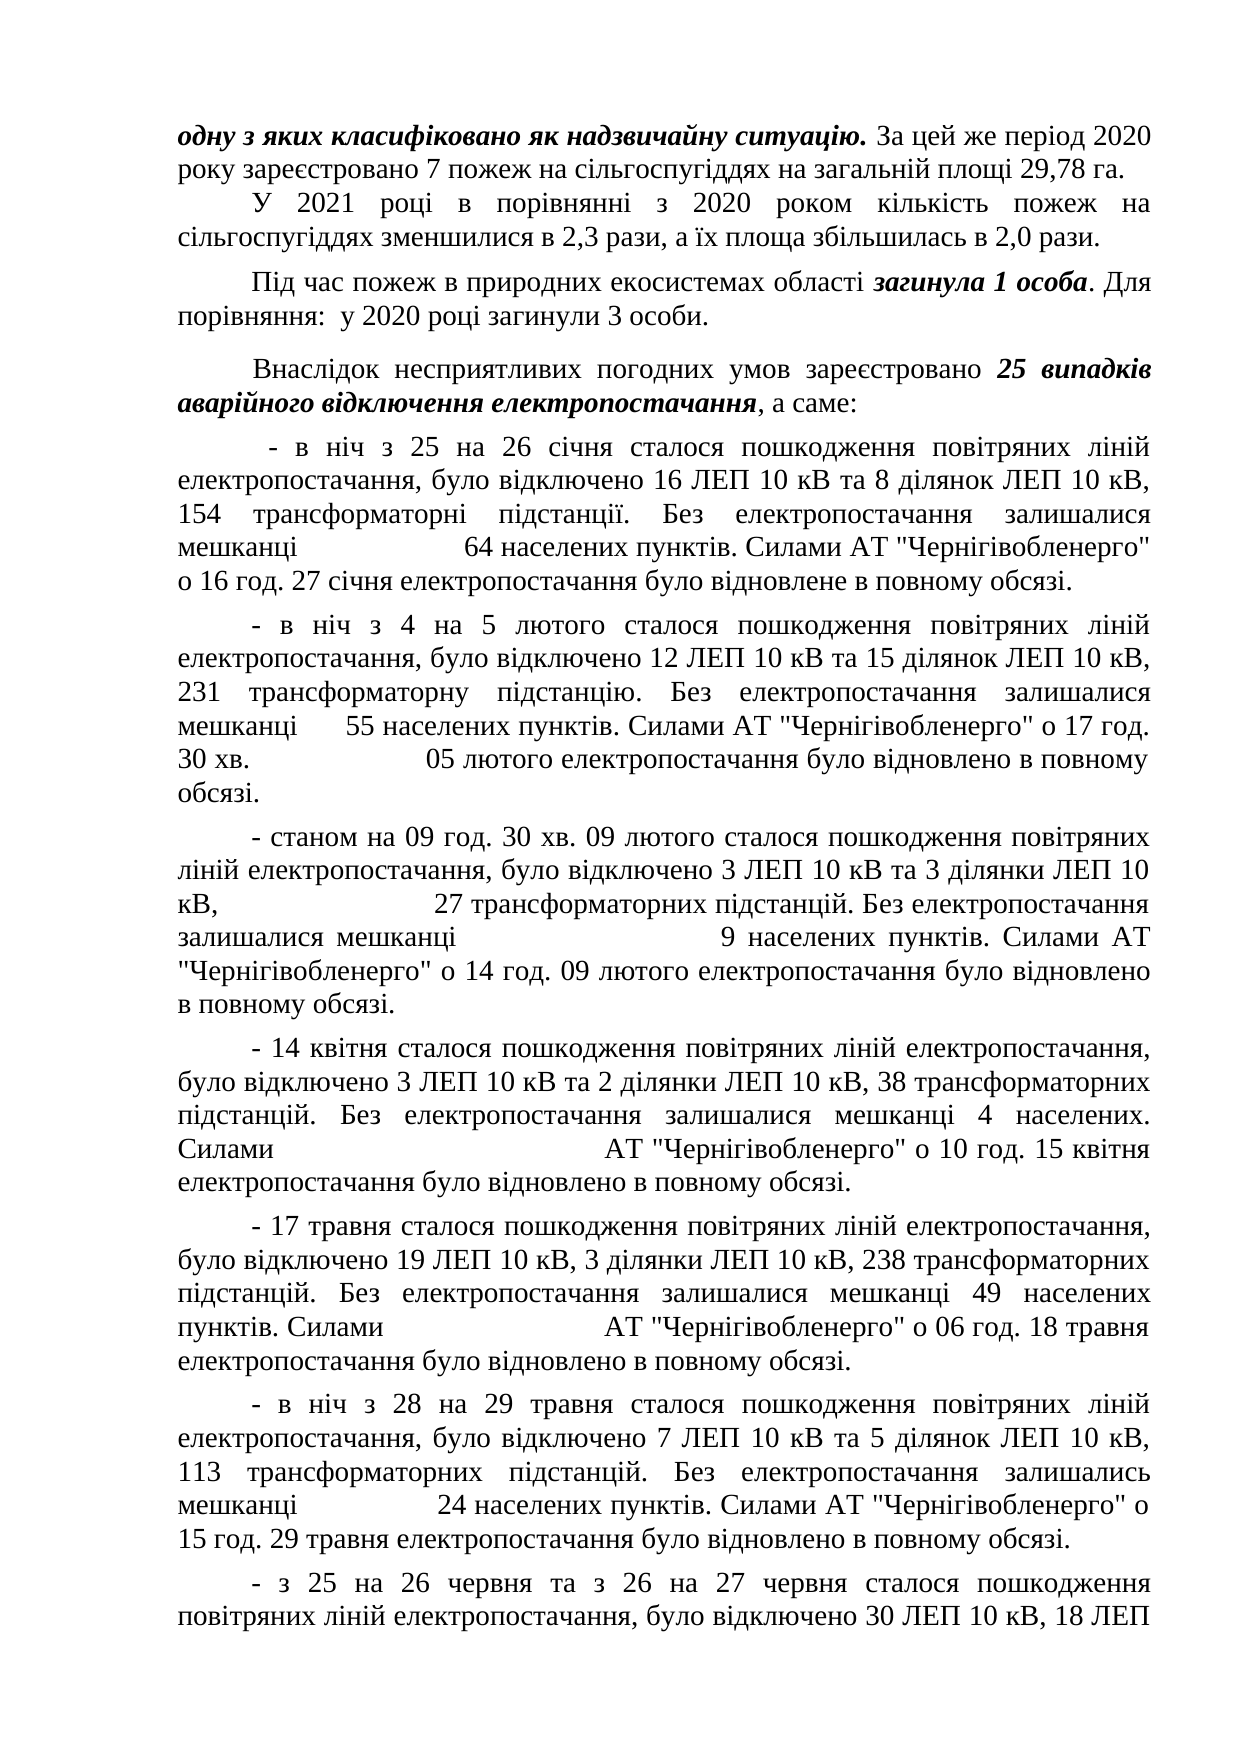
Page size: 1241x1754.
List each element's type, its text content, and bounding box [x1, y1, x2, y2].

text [177, 1565, 1152, 1632]
text - станом на 09 год. 30 хв. 09 лютого сталося пошкодження повітряних ліній електропостачання, було відключено 3 ЛЕП 10 кВ та 3 ділянки ЛЕП 10 кВ, 27 трансформаторних підстанцій. Без електропостачання залишалися мешканці 9 населених пунктів. Силами АТ "Чернігівобленерго" о 14 год. 09 лютого електропостачання було відновлено в повному обсязі. [177, 819, 1152, 1020]
text Внаслідок несприятливих погодних умов зареєстровано 25 випадків аварійного відключення електропостачання, а саме: [177, 351, 1152, 418]
text Під час пожеж в природних екосистемах області загинула 1 особа. Для порівняння: у 2020 році загинули 3 особи. [177, 264, 1152, 331]
text У 2021 році в порівнянні з 2020 роком кількість пожеж на сільгоспугіддях зменшилися в 2,3 рази, а їх площа збільшилась в 2,0 рази. [177, 185, 1152, 252]
text - 17 травня сталося пошкодження повітряних ліній електропостачання, було відключено 19 ЛЕП 10 кВ, 3 ділянки ЛЕП 10 кВ, 238 трансформаторних підстанцій. Без електропостачання залишалися мешканці 49 населених пунктів. Силами АТ "Чернігівобленерго" о 06 год. 18 травня електропостачання було відновлено в повному обсязі. [177, 1208, 1152, 1376]
text - в ніч з 28 на 29 травня сталося пошкодження повітряних ліній електропостачання, було відключено 7 ЛЕП 10 кВ та 5 ділянок ЛЕП 10 кВ, 113 трансформаторних підстанцій. Без електропостачання залишались мешканці 24 населених пунктів. Силами АТ "Чернігівобленерго" о 15 год. 29 травня електропостачання було відновлено в повному обсязі. [177, 1387, 1152, 1554]
text - в ніч з 4 на 5 лютого сталося пошкодження повітряних ліній електропостачання, було відключено 12 ЛЕП 10 кВ та 15 ділянок ЛЕП 10 кВ, 231 трансформаторну підстанцію. Без електропостачання залишалися мешканці 55 населених пунктів. Силами АТ "Чернігівобленерго" о 17 год. 30 хв. 05 лютого електропостачання було відновлено в повному обсязі. [177, 607, 1152, 808]
text - в ніч з 25 на 26 січня сталося пошкодження повітряних ліній електропостачання, було відключено 16 ЛЕП 10 кВ та 8 ділянок ЛЕП 10 кВ, 154 трансформаторні підстанції. Без електропостачання залишалися мешканці 64 населених пунктів. Силами АТ "Чернігівобленерго" о 16 год. 27 січня електропостачання було відновлене в повному обсязі. [177, 429, 1152, 597]
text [177, 118, 1152, 185]
text - 14 квітня сталося пошкодження повітряних ліній електропостачання, було відключено 3 ЛЕП 10 кВ та 2 ділянки ЛЕП 10 кВ, 38 трансформаторних підстанцій. Без електропостачання залишалися мешканці 4 населених. Силами АТ "Чернігівобленерго" о 10 год. 15 квітня електропостачання було відновлено в повному обсязі. [177, 1030, 1152, 1198]
